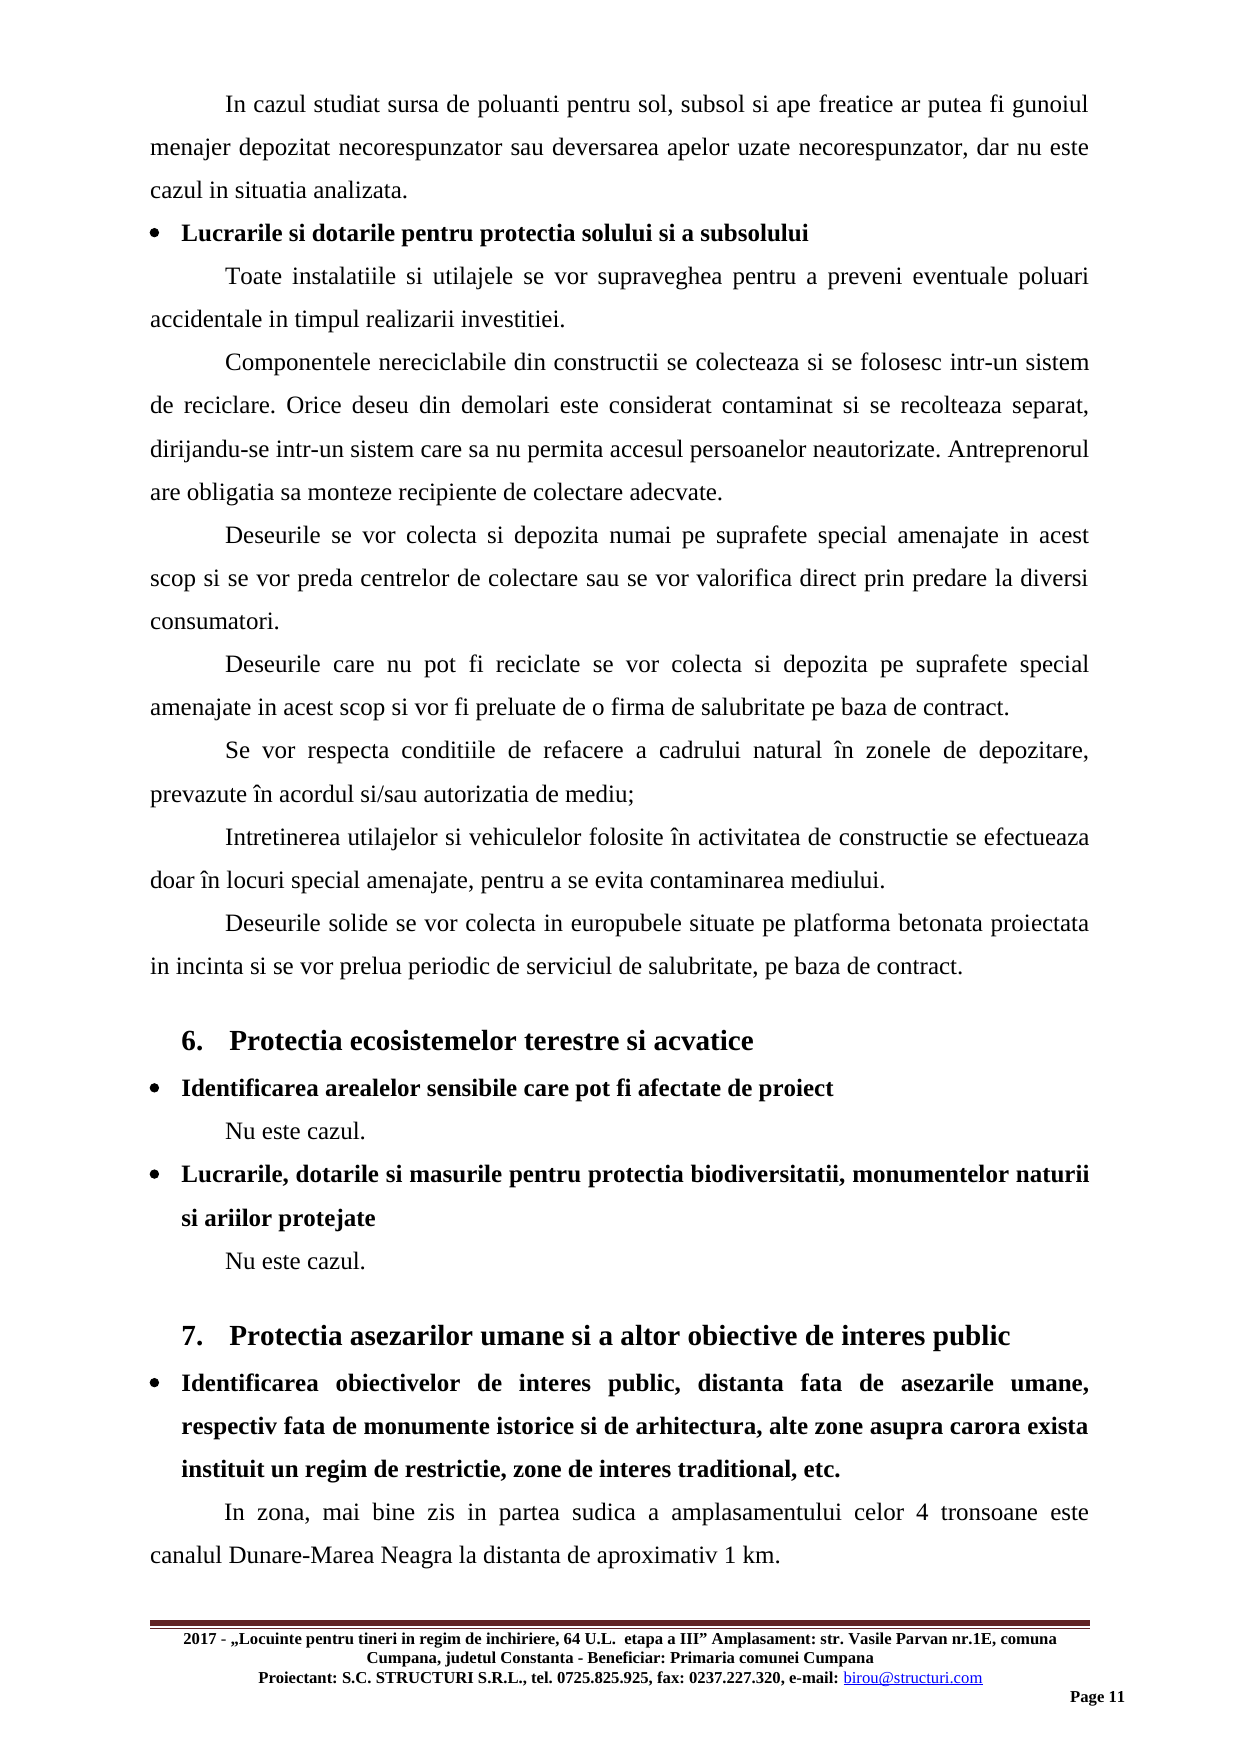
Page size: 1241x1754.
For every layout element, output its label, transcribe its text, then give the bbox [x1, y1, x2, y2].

text Deseurile se vor colecta si depozita numai pe suprafete special amenajate in acest scop si se vor preda centrelor de colectare sau se vor valorifica direct prin predare la diversi consumatori. [150, 520, 1090, 635]
list Protectia asezarilor umane si a altor obiective de interes public [181, 1318, 1090, 1351]
list Lucrarile si dotarile pentru protectia solului si a subsolului [150, 218, 1090, 247]
text Componentele nereciclabile din constructii se colecteaza si se folosesc intr-un sistem de reciclare. Orice deseu din demolari este considerat contaminat si se recolteaza separat, dirijandu-se intr-un sistem care sa nu permita accesul persoanelor neautorizate. Antreprenorul are obligatia sa monteze recipiente de colectare adecvate. [150, 347, 1090, 506]
text Intretinerea utilajelor si vehiculelor folosite în activitatea de constructie se efectueaza doar în locuri special amenajate, pentru a se evita contaminarea mediului. [150, 822, 1090, 894]
text Se vor respecta conditiile de refacere a cadrului natural în zonele de depozitare, prevazute în acordul si/sau autorizatia de mediu; [150, 736, 1090, 807]
text Deseurile solide se vor colecta in europubele situate pe platforma betonata proiectata in incinta si se vor prelua periodic de serviciul de salubritate, pe baza de contract. [150, 908, 1090, 980]
text In zona, mai bine zis in partea sudica a amplasamentului celor 4 tronsoane este canalul Dunare-Marea Neagra la distanta de aproximativ 1 km. [150, 1497, 1090, 1569]
text Toate instalatiile si utilajele se vor supraveghea pentru a preveni eventuale poluari accidentale in timpul realizarii investitiei. [150, 261, 1090, 333]
text Nu este cazul. [150, 1116, 1090, 1145]
text Deseurile care nu pot fi reciclate se vor colecta si depozita pe suprafete special amenajate in acest scop si vor fi preluate de o firma de salubritate pe baza de contract. [150, 649, 1090, 721]
text Nu este cazul. [150, 1246, 1090, 1274]
list Protectia ecosistemelor terestre si acvatice [181, 1023, 1090, 1057]
list Identificarea obiectivelor de interes public, distanta fata de asezarile umane, respectiv fata de monumente istorice si de arhitectura, alte zone asupra carora exista instituit un regim de restrictie, zone de interes traditional, etc. [150, 1368, 1090, 1483]
list Identificarea arealelor sensibile care pot fi afectate de proiect [150, 1073, 1090, 1102]
text In cazul studiat sursa de poluanti pentru sol, subsol si ape freatice ar putea fi gunoiul menajer depozitat necorespunzator sau deversarea apelor uzate necorespunzator, dar nu este cazul in situatia analizata. [150, 89, 1090, 204]
list Lucrarile, dotarile si masurile pentru protectia biodiversitatii, monumentelor naturii si ariilor protejate [150, 1159, 1090, 1231]
